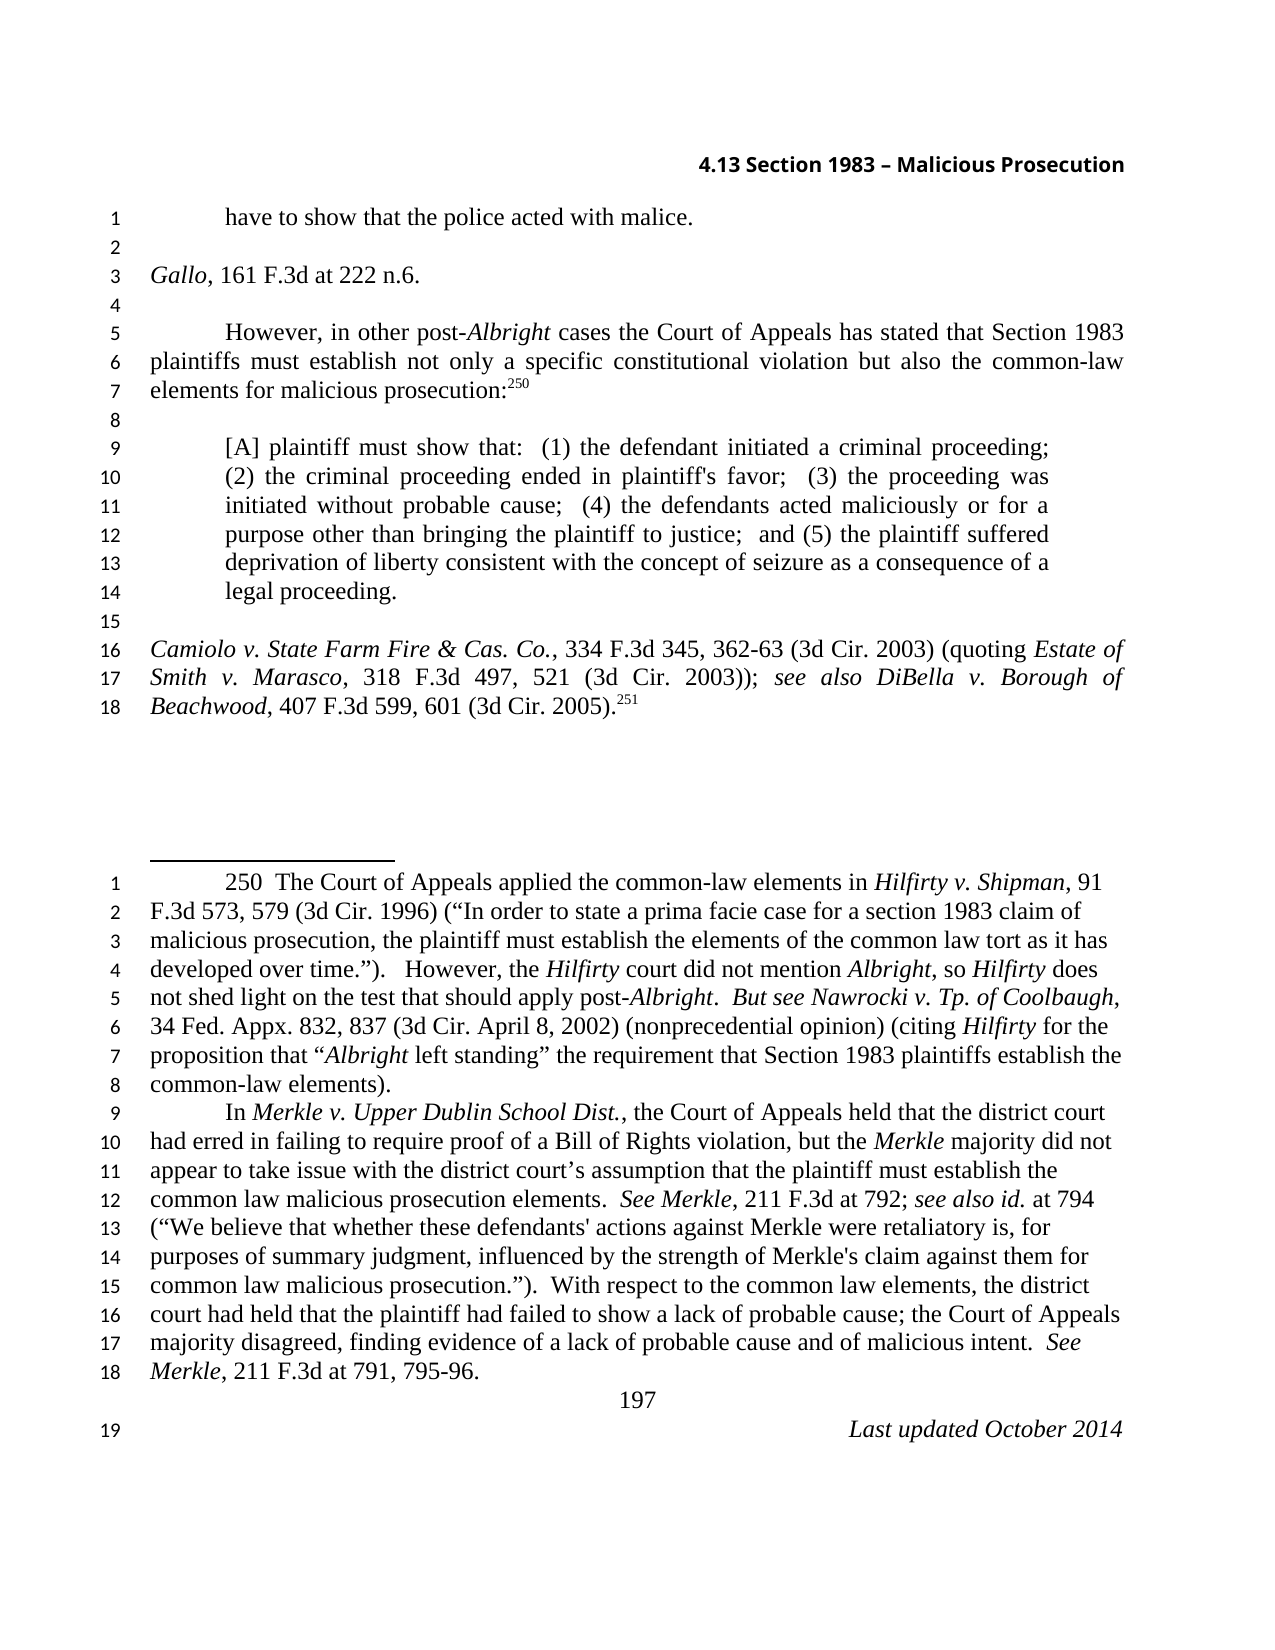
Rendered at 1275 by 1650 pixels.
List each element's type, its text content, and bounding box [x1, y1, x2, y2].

text Gallo, 161 F.3d at 222 n.6. [150, 260, 1125, 289]
text Camiolo v. State Farm Fire & Cas. Co., 334 F.3d 345, 362-63 (3d Cir. 2003) (quoting Estate of Smith v. Marasco, 318 F.3d 497, 521 (3d Cir. 2003)); see also DiBella v. Borough of Beachwood, 407 F.3d 599, 601 (3d Cir. 2005). [150, 634, 1125, 720]
text by suggesting that malicious prosecution in and of itself is not a harm, Albright also suggests that a plaintiff would not need to prove all of the common law elements of the tort in order to recover in federal court. For instance, if the harm alleged is a seizure lacking probable cause, it is unclear why a plaintiff would have to show that the police acted with malice. [225, 202, 1050, 231]
text [A] plaintiff must show that: (1) the defendant initiated a criminal proceeding; (2) the criminal proceeding ended in plaintiff's favor; (3) the proceeding was initiated without probable cause; (4) the defendants acted maliciously or for a purpose other than bringing the plaintiff to justice; and (5) the plaintiff suffered deprivation of liberty consistent with the concept of seizure as a consequence of a legal proceeding. [225, 432, 1050, 605]
text However, in other post-Albright cases the Court of Appeals has stated that Section 1983 plaintiffs must establish not only a specific constitutional violation but also the common-law elements for malicious prosecution: [150, 317, 1125, 404]
